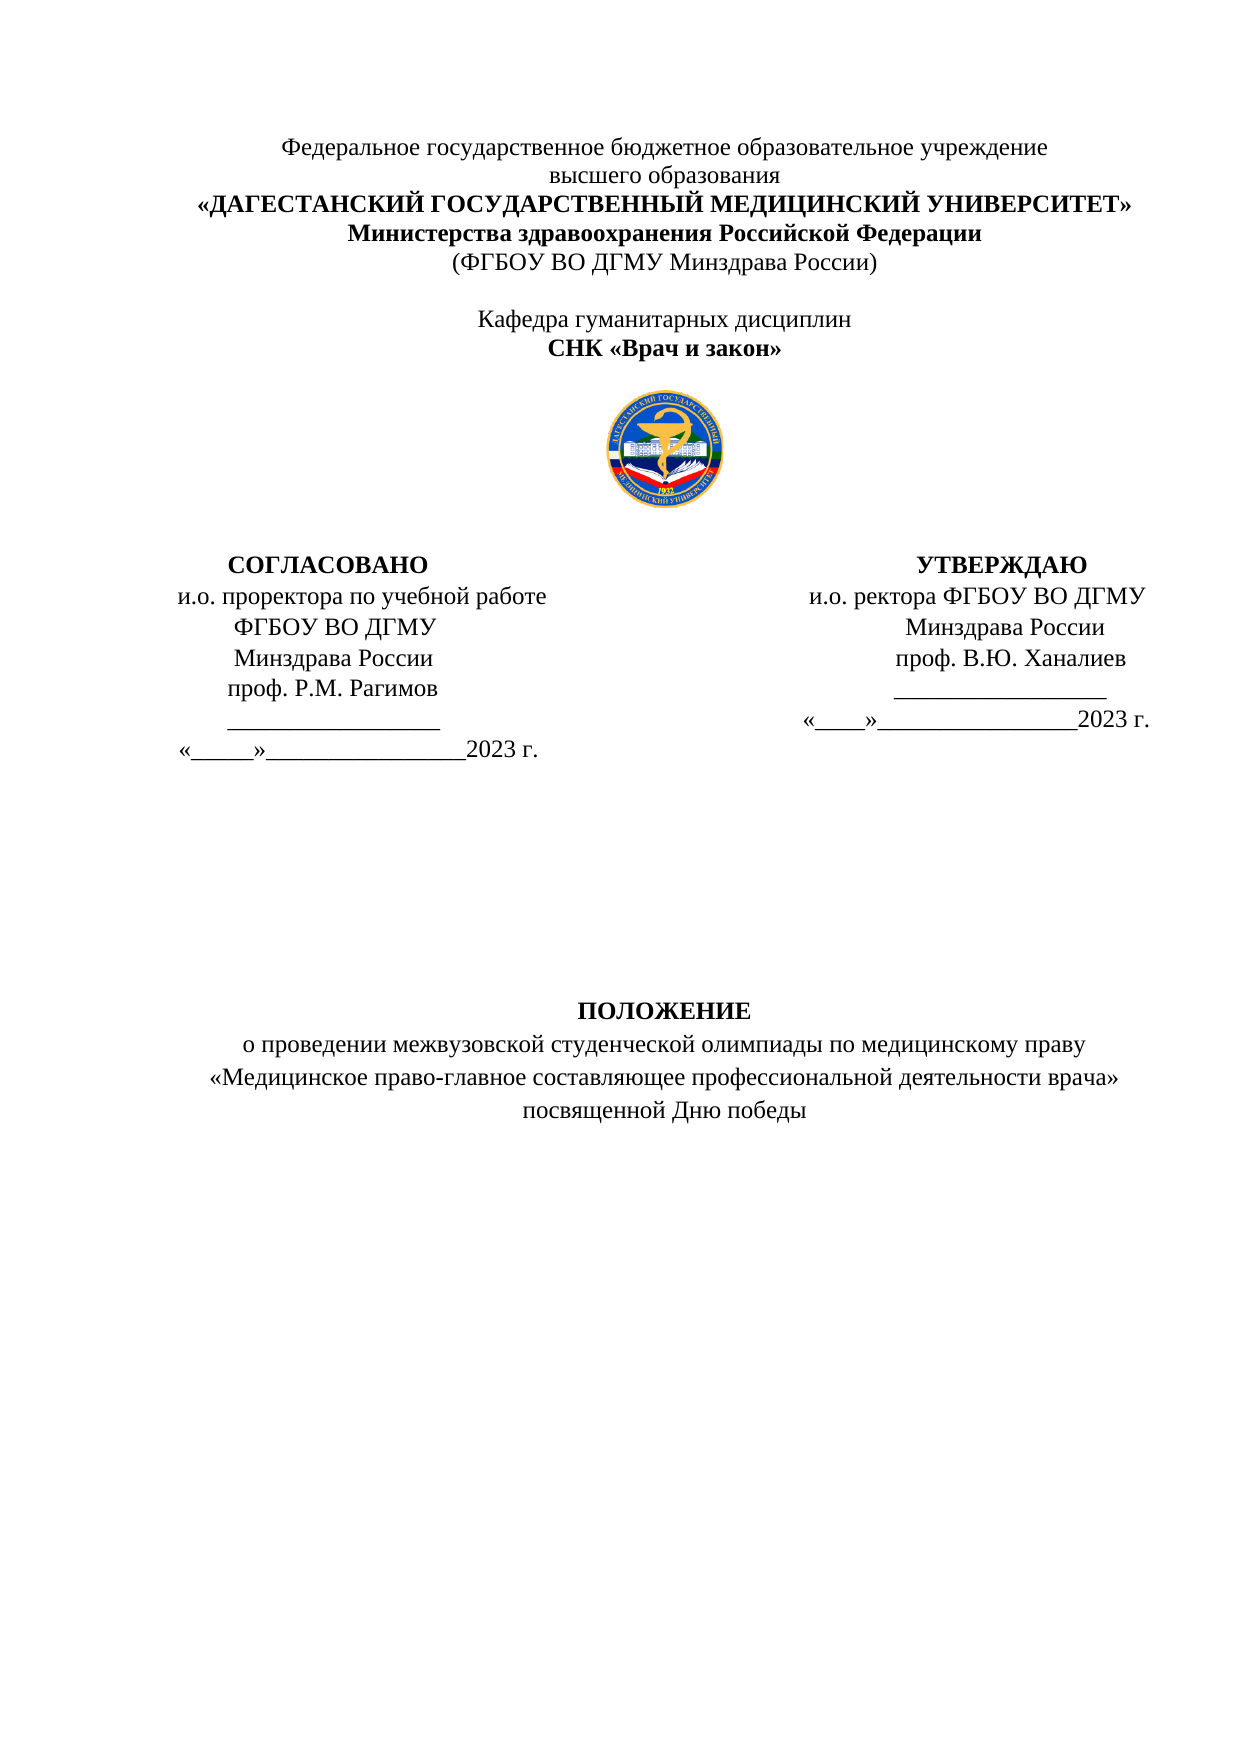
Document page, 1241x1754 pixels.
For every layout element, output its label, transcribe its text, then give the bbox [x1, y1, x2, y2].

text Минздрава России проф. В.Ю. Ханалиев [177, 643, 1152, 671]
picture [606, 390, 724, 508]
text _________________ «____»________________2023 г. «_____»________________2023 г. [177, 704, 1152, 763]
text СОГЛАСОВАНО УТВЕРЖДАЮ [177, 550, 1152, 578]
text проф. Р.М. Рагимов _________________ [177, 673, 1152, 702]
text посвященной Дню победы [177, 1095, 1152, 1124]
text ПОЛОЖЕНИЕ [177, 996, 1152, 1025]
table_header Федеральное государственное бюджетное образовательное учреждение высшего образования «ДАГЕСТАНСКИЙ ГОСУДАРСТВЕННЫЙ МЕДИЦИНСКИЙ УНИВЕРСИТЕТ» Министерства здравоохранения Российской Федерации (ФГБОУ ВО ДГМУ Минздрава России) Кафедра гуманитарных дисциплин СНК «Врач и закон» [171, 121, 1158, 518]
text о проведении межвузовской студенческой олимпиады по медицинскому праву «Медицинское право-главное составляющее профессиональной деятельности врача» [177, 1029, 1152, 1091]
text ФГБОУ ВО ДГМУ Минздрава России [177, 612, 1152, 640]
text и.о. проректора по учебной работе и.о. ректора ФГБОУ ВО ДГМУ [177, 581, 1152, 609]
